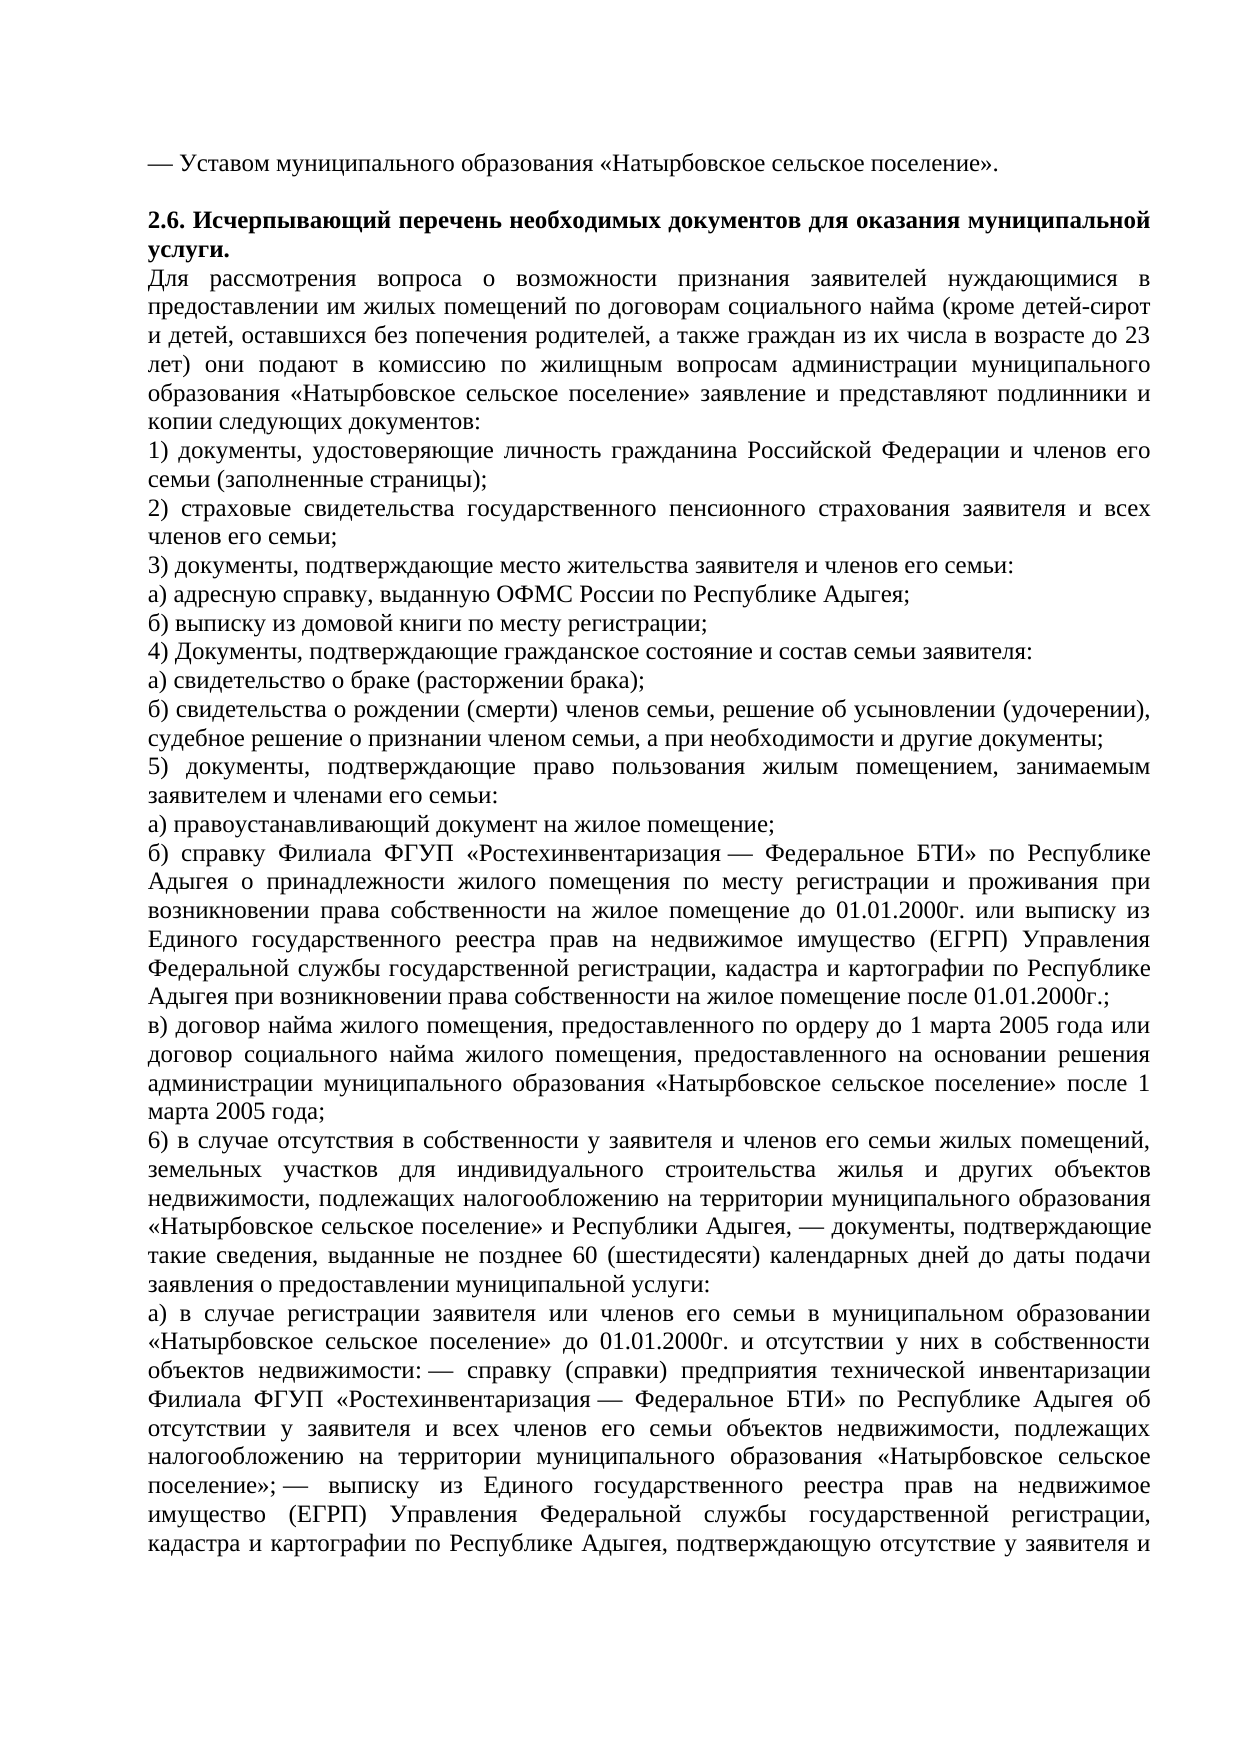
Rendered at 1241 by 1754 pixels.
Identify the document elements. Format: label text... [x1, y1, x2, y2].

text 2) страховые свидетельства государственного пенсионного страхования заявителя и всех членов его семьи; [148, 493, 1152, 550]
text — Уставом муниципального образования «Натырбовское сельское поселение». [148, 148, 1152, 176]
text а) адресную справку, выданную ОФМС России по Республике Адыгея; [148, 579, 1152, 608]
text 1) документы, удостоверяющие личность гражданина Российской Федерации и членов его семьи (заполненные страницы); [148, 435, 1152, 493]
text 6) в случае отсутствия в собственности у заявителя и членов его семьи жилых помещений, земельных участков для индивидуального строительства жилья и других объектов недвижимости, подлежащих налогообложению на территории муниципального образования «Натырбовское сельское поселение» и Республики Адыгея, — документы, подтверждающие такие сведения, выданные не позднее 60 (шестидесяти) календарных дней до даты подачи заявления о предоставлении муниципальной услуги: [148, 1125, 1152, 1298]
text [148, 1298, 1152, 1556]
text а) правоустанавливающий документ на жилое помещение; [148, 809, 1152, 838]
text б) справку Филиала ФГУП «Ростехинвентаризация — Федеральное БТИ» по Республике Адыгея о принадлежности жилого помещения по месту регистрации и проживания при возникновении права собственности на жилое помещение до 01.01.2000г. или выписку из Единого государственного реестра прав на недвижимое имущество (ЕГРП) Управления Федеральной службы государственной регистрации, кадастра и картографии по Республике Адыгея при возникновении права собственности на жилое помещение после 01.01.2000г.; [148, 838, 1152, 1010]
text б) свидетельства о рождении (смерти) членов семьи, решение об усыновлении (удочерении), судебное решение о признании членом семьи, а при необходимости и другие документы; [148, 694, 1152, 751]
text 3) документы, подтверждающие место жительства заявителя и членов его семьи: [148, 550, 1152, 579]
text 2.6. Исчерпывающий перечень необходимых документов для оказания муниципальной услуги. [148, 205, 1152, 263]
text а) свидетельство о браке (расторжении брака); [148, 665, 1152, 694]
text в) договор найма жилого помещения, предоставленного по ордеру до 1 марта 2005 года или договор социального найма жилого помещения, предоставленного на основании решения администрации муниципального образования «Натырбовское сельское поселение» после 1 марта 2005 года; [148, 1010, 1152, 1125]
text Для рассмотрения вопроса о возможности признания заявителей нуждающимися в предоставлении им жилых помещений по договорам социального найма (кроме детей-сирот и детей, оставшихся без попечения родителей, а также граждан из их числа в возрасте до 23 лет) они подают в комиссию по жилищным вопросам администрации муниципального образования «Натырбовское сельское поселение» заявление и представляют подлинники и копии следующих документов: [148, 263, 1152, 435]
text 5) документы, подтверждающие право пользования жилым помещением, занимаемым заявителем и членами его семьи: [148, 751, 1152, 809]
text б) выписку из домовой книги по месту регистрации; [148, 608, 1152, 636]
text 4) Документы, подтверждающие гражданское состояние и состав семьи заявителя: [148, 636, 1152, 665]
